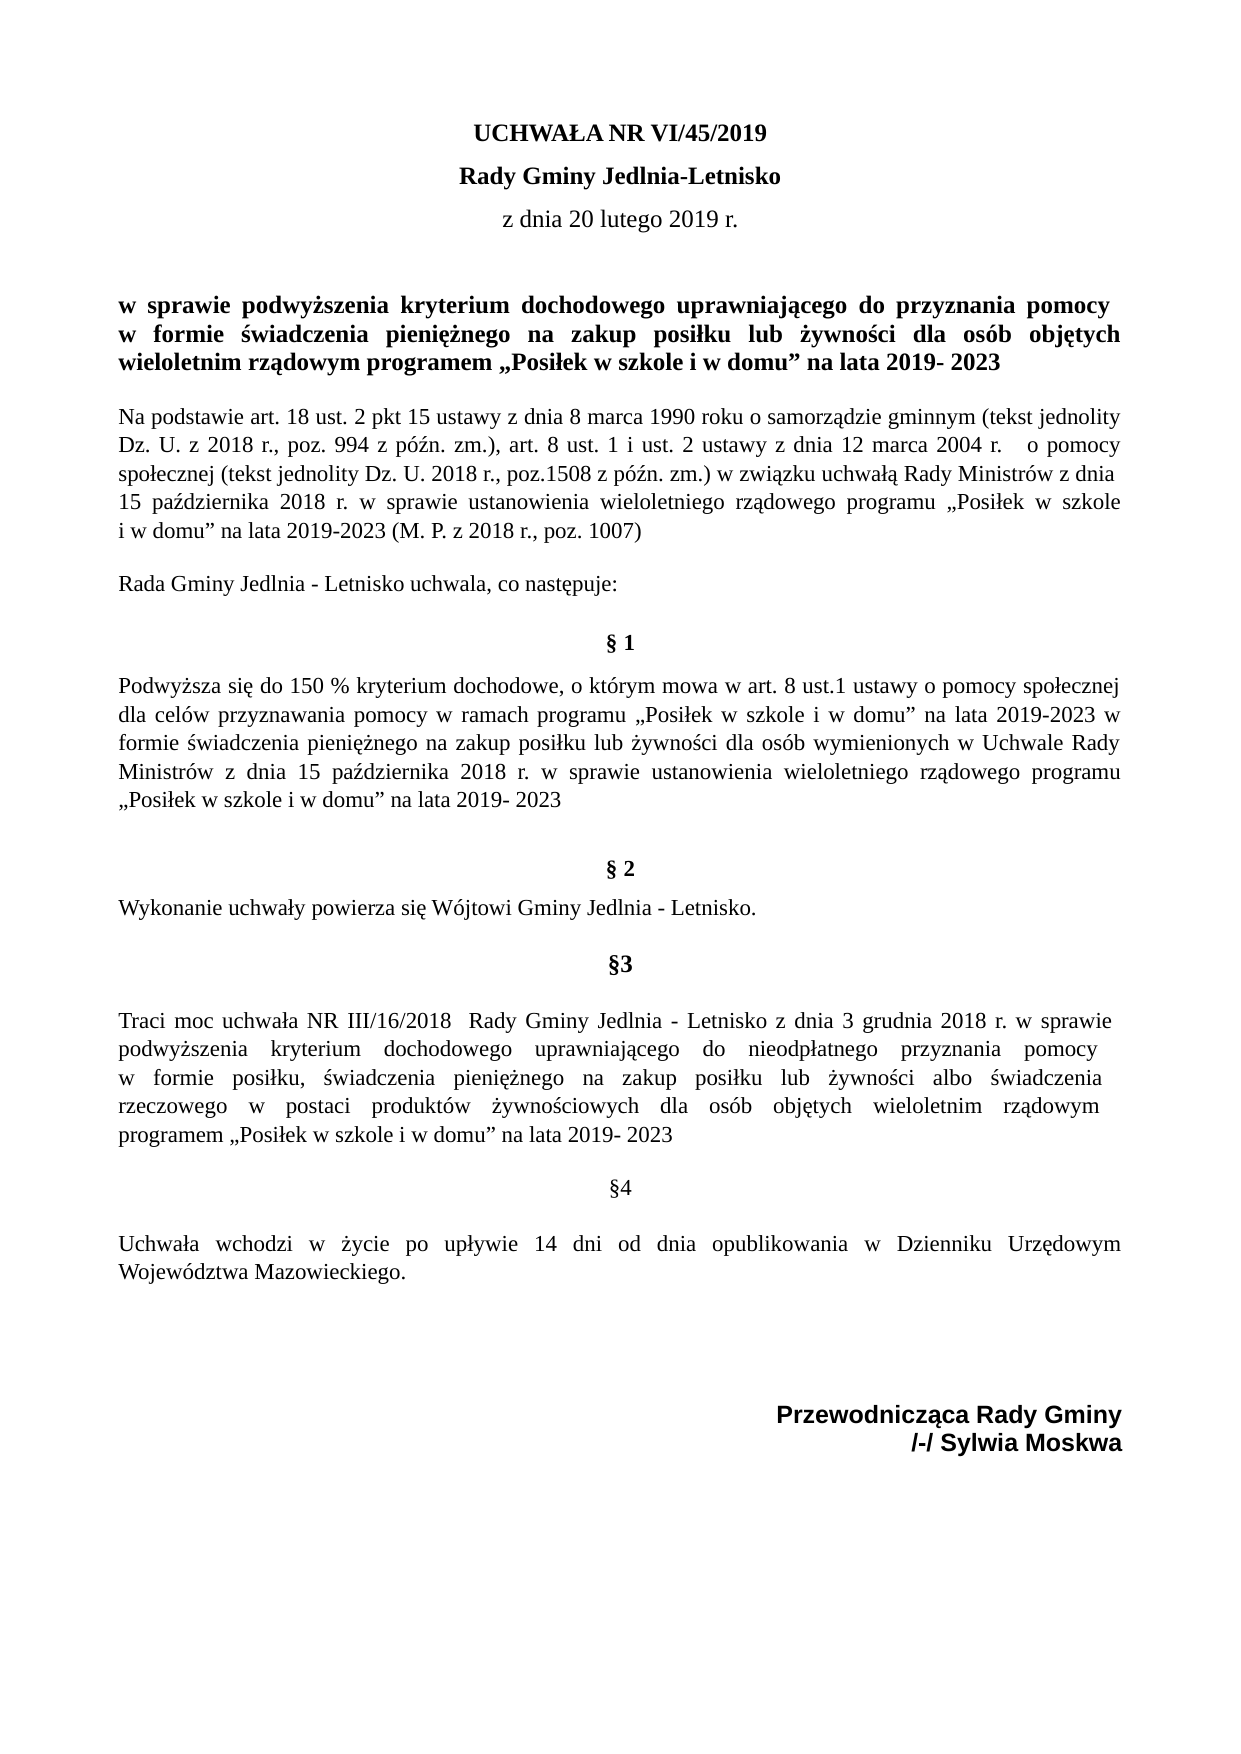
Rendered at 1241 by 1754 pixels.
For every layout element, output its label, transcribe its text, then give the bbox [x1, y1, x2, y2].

text §3 [118, 952, 1122, 977]
text Rada Gminy Jedlnia - Letnisko uchwala, co następuje: [118, 573, 1122, 596]
text UCHWAŁA NR VI/45/2019 [118, 118, 1122, 147]
text w sprawie podwyższenia kryterium dochodowego uprawniającego do przyznania pomocy w formie świadczenia pieniężnego na zakup posiłku lub żywności dla osób objętych wieloletnim rządowym programem „Posiłek w szkole i w domu” na lata 2019- 2023 [118, 291, 1122, 376]
text z dnia 20 lutego 2019 r. [118, 204, 1122, 233]
text Wykonanie uchwały powierza się Wójtowi Gminy Jedlnia - Letnisko. [118, 897, 1122, 919]
text §2 [118, 858, 1122, 881]
text Rady Gminy Jedlnia-Letnisko [118, 161, 1122, 190]
text §4 [118, 1173, 1122, 1201]
text Na podstawie art. 18 ust. 2 pkt 15 ustawy z dnia 8 marca 1990 roku o samorządzie gminnym (tekst jednolity Dz. U. z 2018 r., poz. 994 z późn. zm.), art. 8 ust. 1 i ust. 2 ustawy z dnia 12 marca 2004 r. o pomocy społecznej (tekst jednolity Dz. U. 2018 r., poz.1508 z późn. zm.) w związku uchwałą Rady Ministrów z dnia 15 października 2018 r. w sprawie ustanowienia wieloletniego rządowego programu „Posiłek w szkole i w domu” na lata 2019-2023 (M. P. z 2018 r., poz. 1007) [118, 401, 1122, 544]
text Przewodnicząca Rady Gminy /-/ Sylwia Moskwa [118, 1399, 1122, 1457]
text Traci moc uchwała NR III/16/2018 Rady Gminy Jedlnia - Letnisko z dnia 3 grudnia 2018 r. w sprawie podwyższenia kryterium dochodowego uprawniającego do nieodpłatnego przyznania pomocy w formie posiłku, świadczenia pieniężnego na zakup posiłku lub żywności albo świadczenia rzeczowego w postaci produktów żywnościowych dla osób objętych wieloletnim rządowym programem „Posiłek w szkole i w domu” na lata 2019- 2023 [118, 1005, 1122, 1148]
text Uchwała wchodzi w życie po upływie 14 dni od dnia opublikowania w Dzienniku Urzędowym Województwa Mazowieckiego. [118, 1228, 1122, 1285]
text Podwyższa się do 150 % kryterium dochodowe, o którym mowa w art. 8 ust.1 ustawy o pomocy społecznej dla celów przyznawania pomocy w ramach programu „Posiłek w szkole i w domu” na lata 2019-2023 w formie świadczenia pieniężnego na zakup posiłku lub żywności dla osób wymienionych w Uchwale Rady Ministrów z dnia 15 października 2018 r. w sprawie ustanowienia wieloletniego rządowego programu „Posiłek w szkole i w domu” na lata 2019- 2023 [118, 671, 1122, 814]
text §1 [118, 632, 1122, 655]
